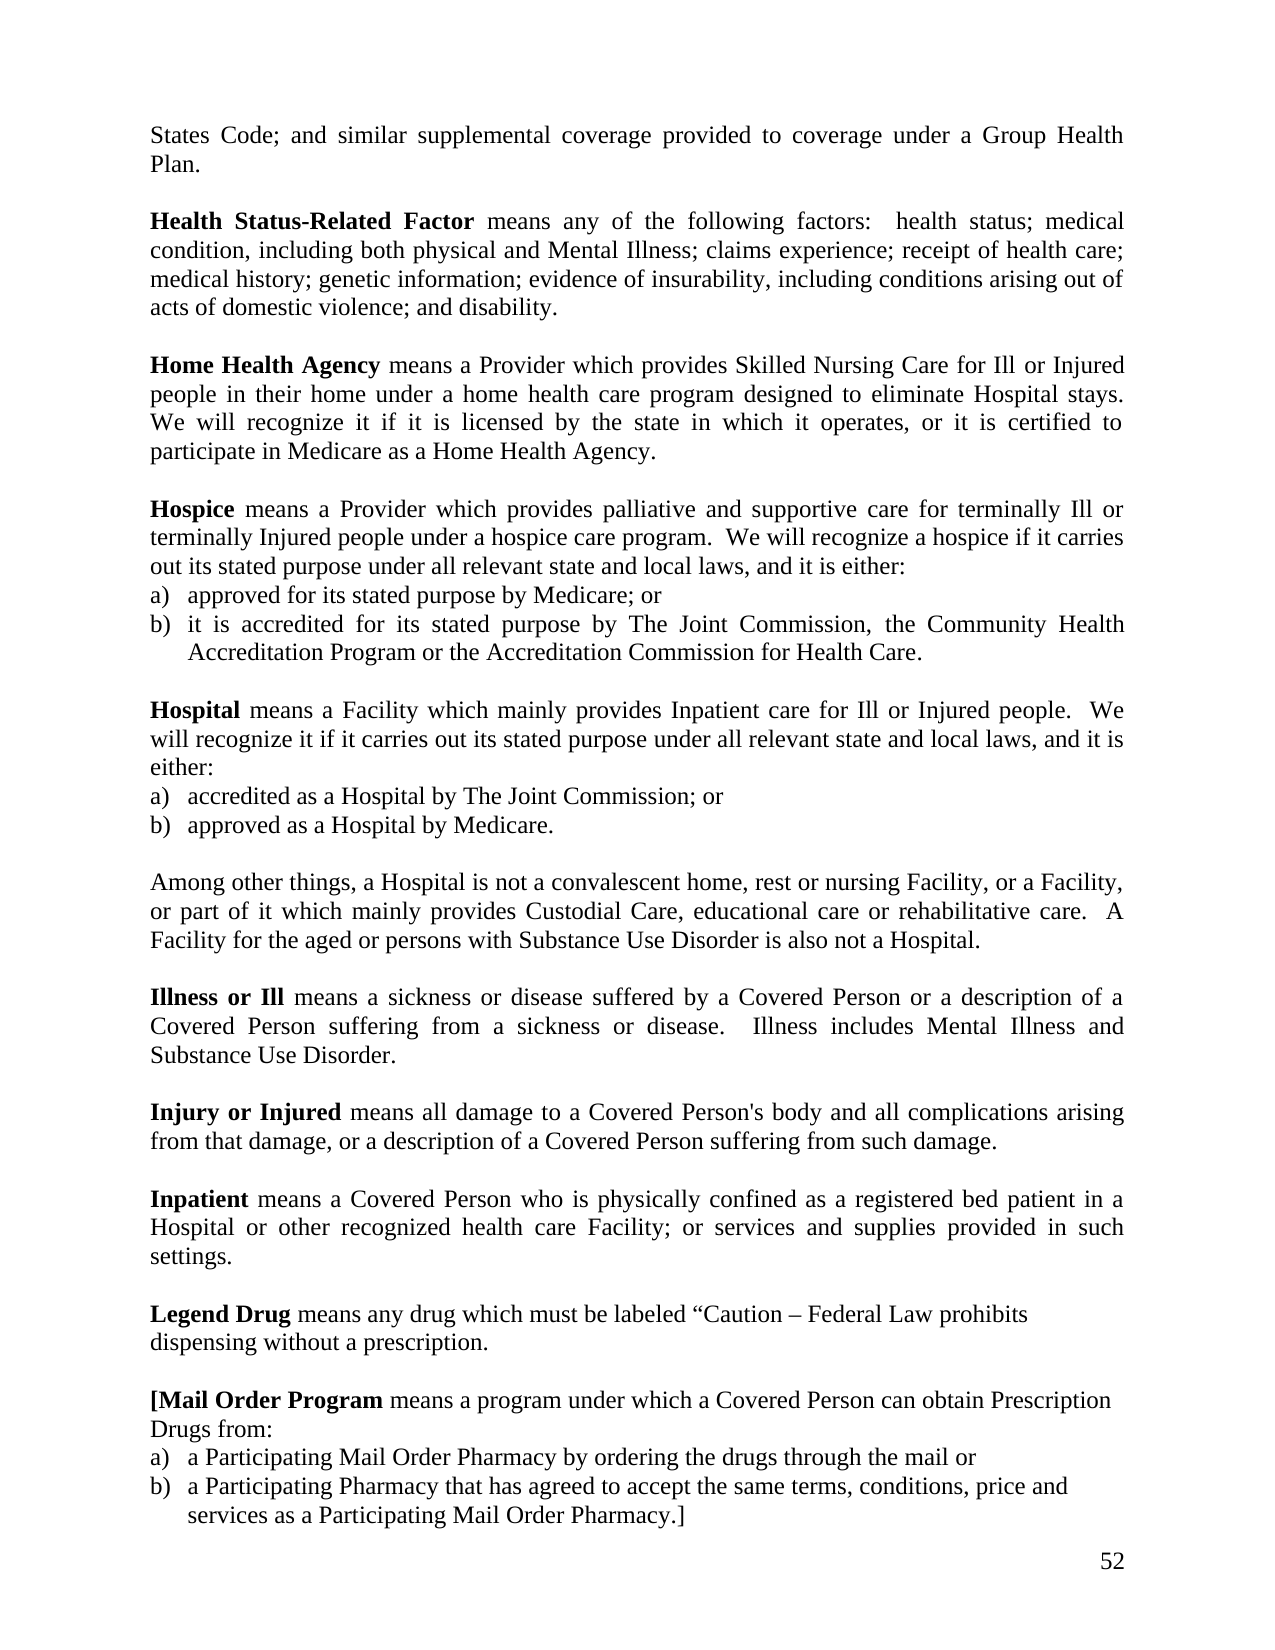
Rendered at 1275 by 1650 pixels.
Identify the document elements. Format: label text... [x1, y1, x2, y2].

text Inpatient means a Covered Person who is physically confined as a registered bed patient in a Hospital or other recognized health care Facility; or services and supplies provided in such settings. [150, 1184, 1125, 1270]
text Among other things, a Hospital is not a convalescent home, rest or nursing Facility, or a Facility, or part of it which mainly provides Custodial Care, educational care or rehabilitative care. A Facility for the aged or persons with Substance Use Disorder is also not a Hospital. [150, 867, 1125, 954]
text [Mail Order Program means a program under which a Covered Person can obtain Prescription Drugs from: [150, 1385, 1125, 1442]
text Legend Drug means any drug which must be labeled “Caution – Federal Law prohibits dispensing without a prescription. [150, 1299, 1125, 1356]
text Hospital means a Facility which mainly provides Inpatient care for or Injured people. We will recognize it if it carries out its stated purpose under all relevant state and local laws, and it is either: [150, 695, 1125, 781]
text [150, 120, 1125, 177]
text Illness or Ill means a sickness or disease suffered by a Covered Person or a description of a Covered Person suffering from a sickness or disease. Illness includes Mental Illness and Substance Use Disorder. [150, 982, 1125, 1069]
list approved for its stated purpose by Medicare; or [150, 580, 1125, 609]
list approved as a Hospital by Medicare. [150, 810, 1125, 839]
text Injury or Injured means all damage to a Covered Person's body and all complications arising from that damage, or a description of a Covered Person suffering from such damage. [150, 1097, 1125, 1155]
text Health Status-Related Factor means any of the following factors: health status; medical condition, including both physical and Mental Illness; claims experience; receipt of health care; medical history; genetic information; evidence of insurability, including conditions arising out of acts of domestic violence; and disability. [150, 206, 1125, 321]
list it is accredited for its stated purpose by The Joint Commission, the Community Health Accreditation Program or the Accreditation Commission for Health Care. [150, 609, 1125, 666]
list accredited as a Hospital by The Joint Commission; or [150, 781, 1125, 810]
text Home Health Agency means a Provider which provides Skilled Nursing Care for or Injured people in their home under a home health care program designed to eliminate Hospital stays. We will recognize it if it is licensed by the state in which it operates, or it is certified to participate in Medicare as a Home Health Agency. [150, 350, 1125, 465]
list a Participating Pharmacy that has agreed to accept the same terms, conditions, price and services as a Participating Mail Order Pharmacy.] [150, 1471, 1125, 1529]
text Hospice means a Provider which provides palliative and supportive care for terminally Ill or terminally Injured people under a hospice care program. We will recognize a hospice if it carries out its stated purpose under all relevant state and local laws, and it is either: [150, 494, 1125, 580]
list a Participating Mail Order Pharmacy by ordering the drugs through the mail or [150, 1442, 1125, 1471]
